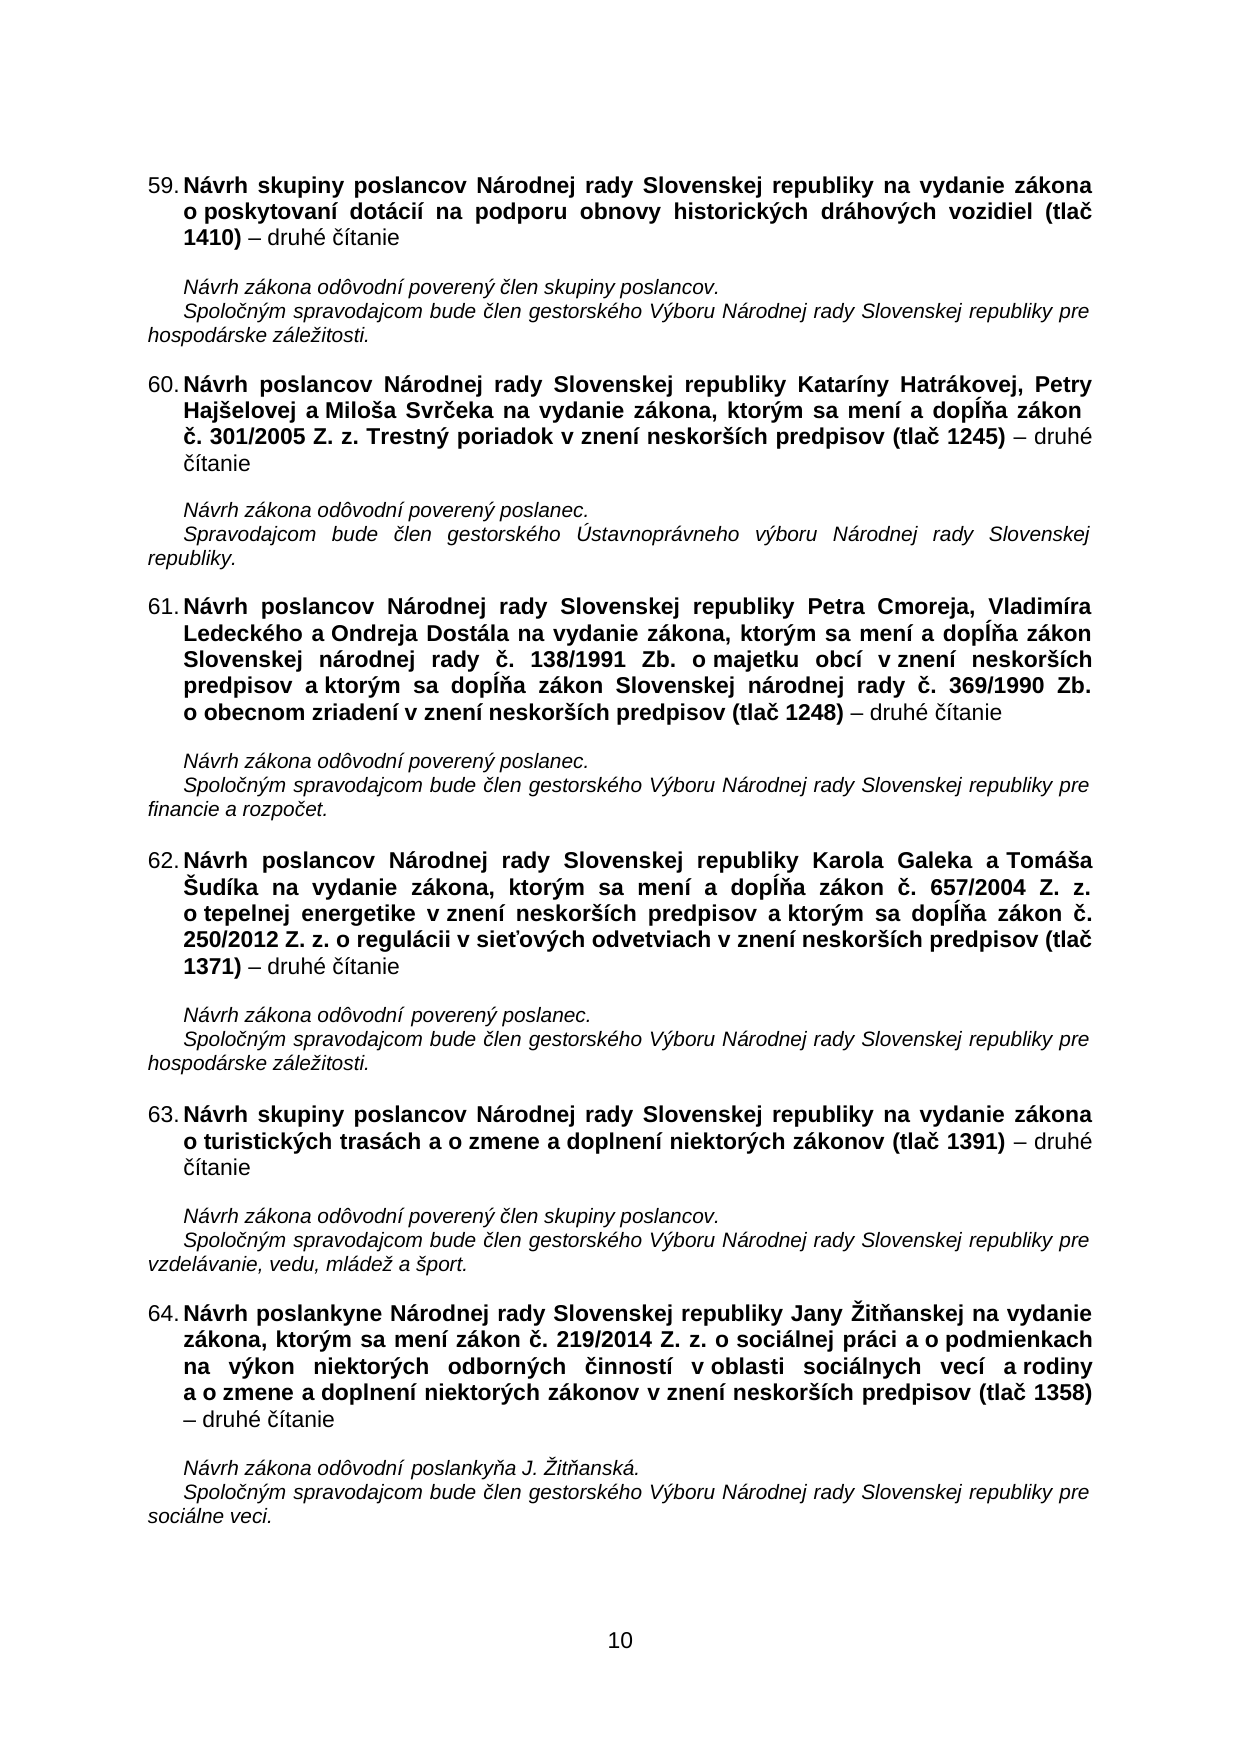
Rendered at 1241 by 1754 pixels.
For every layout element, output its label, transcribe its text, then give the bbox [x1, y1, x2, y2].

text Spoločným spravodajcom bude člen gestorského Výboru Národnej rady Slovenskej republiky pre financie a rozpočet. [148, 773, 1092, 821]
text Návrh zákona odôvodní poverený poslanec. [148, 749, 1092, 773]
list Návrh zákona odôvodní poverený poslanec. [148, 497, 1092, 521]
text Spoločným spravodajcom bude člen gestorského Výboru Národnej rady Slovenskej republiky pre hospodárske záležitosti. [148, 1027, 1092, 1075]
text 64. Návrh poslankyne Národnej rady Slovenskej republiky Jany Žitňanskej na vydanie zákona, ktorým sa mení zákon č. 219/2014 Z. z. o sociálnej práci a o podmienkach na výkon niektorých odborných činností v oblasti sociálnych vecí a rodiny a o zmene a doplnení niektorých zákonov v znení neskorších predpisov (tlač 1358) – druhé čítanie [148, 1300, 1092, 1432]
text Spoločným spravodajcom bude člen gestorského Výboru Národnej rady Slovenskej republiky pre hospodárske záležitosti. [148, 299, 1092, 347]
text 63. Návrh skupiny poslancov Národnej rady Slovenskej republiky na vydanie zákona o turistických trasách a o zmene a doplnení niektorých zákonov (tlač 1391) – druhé čítanie [148, 1101, 1092, 1180]
text Návrh zákona odôvodní poverený poslanec. [148, 1003, 1092, 1027]
text Spravodajcom bude člen gestorského Ústavnoprávneho výboru Národnej rady Slovenskej republiky. [148, 521, 1092, 569]
text 60. Návrh poslancov Národnej rady Slovenskej republiky Kataríny Hatrákovej, Petry Hajšelovej a Miloša Svrčeka na vydanie zákona, ktorým sa mení a dopĺňa zákon č. 301/2005 Z. z. Trestný poriadok v znení neskorších predpisov (tlač 1245) – druhé čítanie [148, 371, 1092, 476]
text Návrh zákona odôvodní poslankyňa J. Žitňanská. [148, 1456, 1092, 1480]
text 62. Návrh poslancov Národnej rady Slovenskej republiky Karola Galeka a Tomáša Šudíka na vydanie zákona, ktorým sa mení a dopĺňa zákon č. 657/2004 Z. z. o tepelnej energetike v znení neskorších predpisov a ktorým sa dopĺňa zákon č. 250/2012 Z. z. o regulácii v sieťových odvetviach v znení neskorších predpisov (tlač 1371) – druhé čítanie [148, 847, 1092, 979]
text Spoločným spravodajcom bude člen gestorského Výboru Národnej rady Slovenskej republiky pre sociálne veci. [148, 1480, 1092, 1528]
text Návrh zákona odôvodní poverený člen skupiny poslancov. [148, 275, 1092, 299]
text 59. Návrh skupiny poslancov Národnej rady Slovenskej republiky na vydanie zákona o poskytovaní dotácií na podporu obnovy historických dráhových vozidiel (tlač 1410) – druhé čítanie [148, 172, 1092, 251]
text Návrh zákona odôvodní poverený člen skupiny poslancov. [148, 1204, 1092, 1228]
text Spoločným spravodajcom bude člen gestorského Výboru Národnej rady Slovenskej republiky pre vzdelávanie, vedu, mládež a šport. [148, 1228, 1092, 1276]
text 61. Návrh poslancov Národnej rady Slovenskej republiky Petra Cmoreja, Vladimíra Ledeckého a Ondreja Dostála na vydanie zákona, ktorým sa mení a dopĺňa zákon Slovenskej národnej rady č. 138/1991 Zb. o majetku obcí v znení neskorších predpisov a ktorým sa dopĺňa zákon Slovenskej národnej rady č. 369/1990 Zb. o obecnom zriadení v znení neskorších predpisov (tlač 1248) – druhé čítanie [148, 593, 1092, 725]
